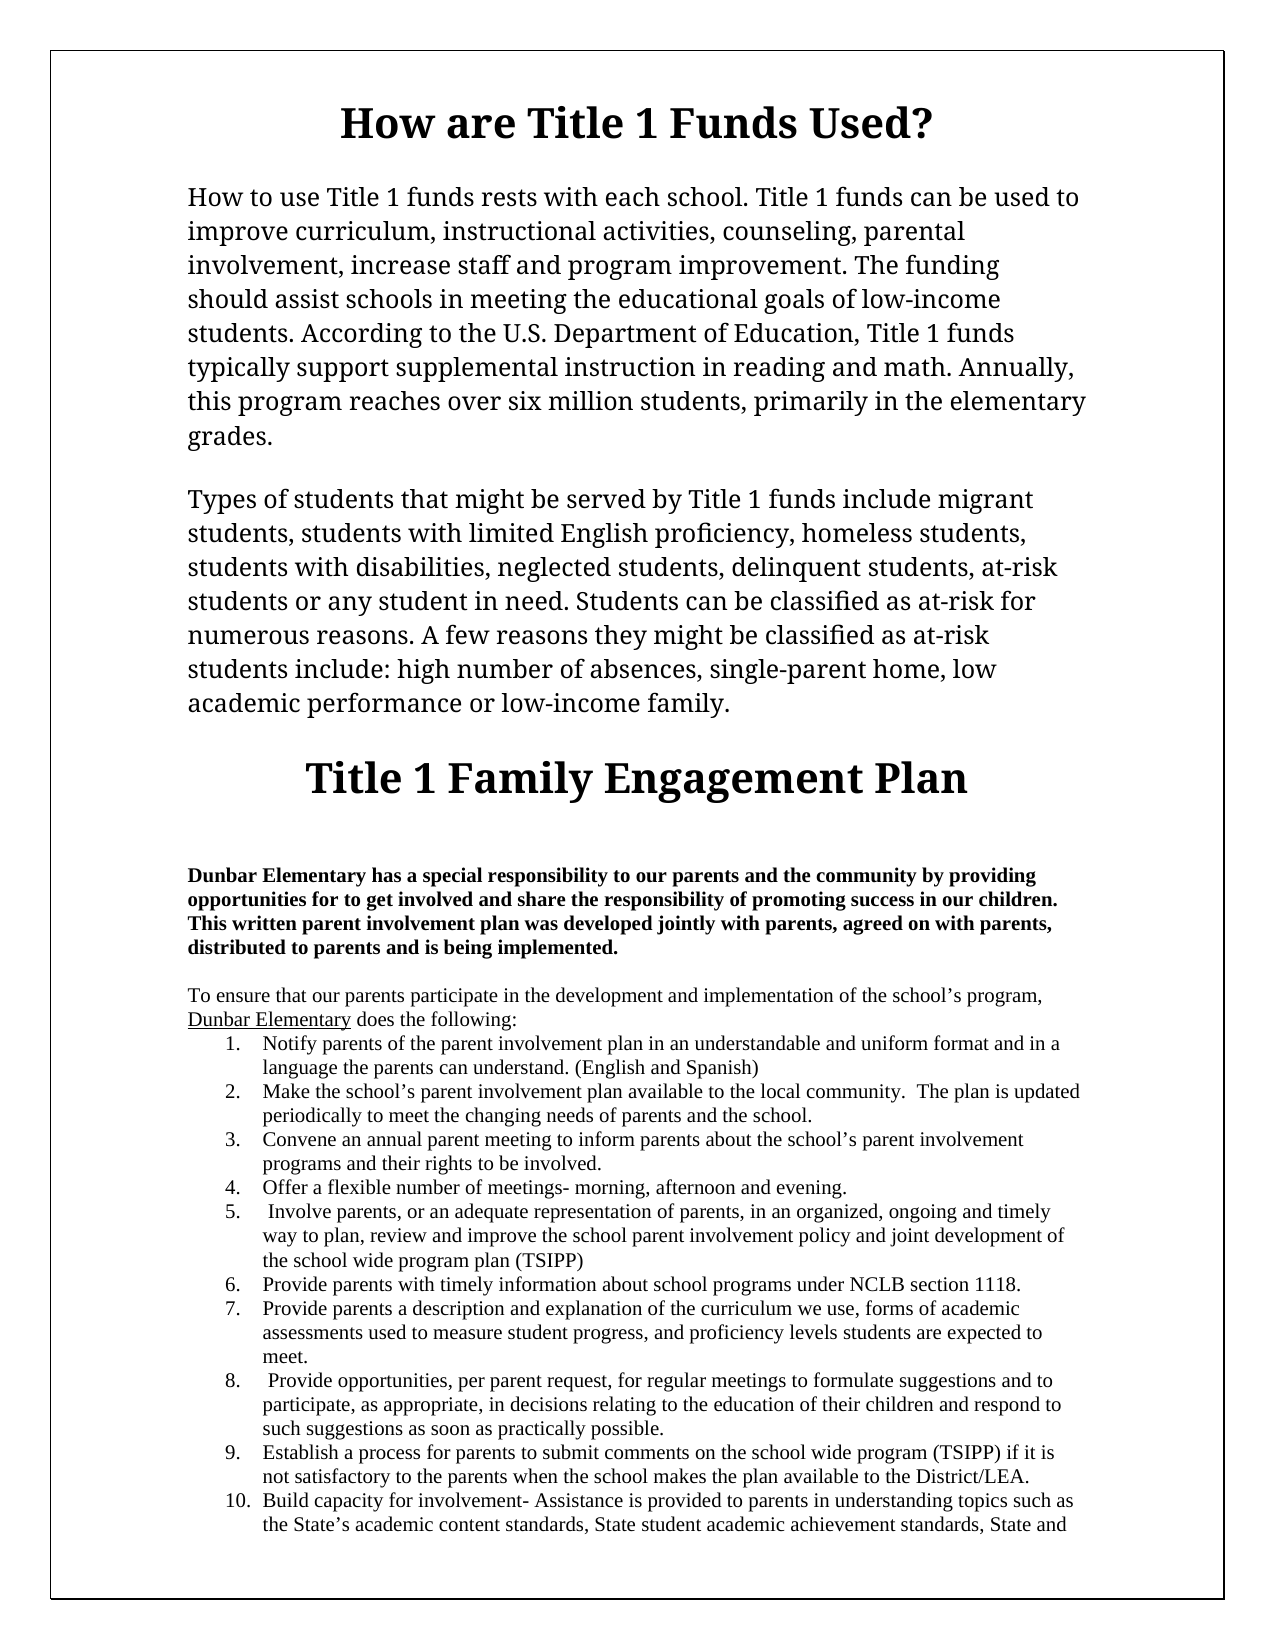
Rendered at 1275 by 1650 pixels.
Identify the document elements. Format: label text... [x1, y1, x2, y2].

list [225, 1488, 1086, 1536]
list Offer a flexible number of meetings- morning, afternoon and evening. [225, 1175, 1086, 1199]
list Provide parents a description and explanation of the curriculum we use, forms of academic assessments used to measure student progress, and proficiency levels students are expected to meet. [225, 1296, 1086, 1368]
list Provide parents with timely information about school programs under NCLB section 1118. [225, 1272, 1086, 1296]
list Establish a process for parents to submit comments on the school wide program (TSIPP) if it is not satisfactory to the parents when the school makes the plan available to the District/LEA. [225, 1440, 1086, 1488]
text How to use Title 1 funds rests with each school. Title 1 funds can be used to improve curriculum, instructional activities, counseling, parental involvement, increase staff and program improvement. The funding should assist schools in meeting the educational goals of low-income students. According to the U.S. Department of Education, Title 1 funds typically support supplemental instruction in reading and math. Annually, this program reaches over six million students, primarily in the elementary grades. [187, 180, 1086, 452]
text Title 1 Family Engagement Plan [187, 749, 1086, 806]
text Types of students that might be served by Title 1 funds include migrant students, students with limited English proficiency, homeless students, students with disabilities, neglected students, delinquent students, at-risk students or any student in need. Students can be classified as at-risk for numerous reasons. A few reasons they might be classified as at-risk students include: high number of absences, single-parent home, low academic performance or low-income family. [187, 481, 1086, 720]
subtitle How are Title 1 Funds Used? [187, 94, 1086, 151]
list Involve parents, or an adequate representation of parents, in an organized, ongoing and timely way to plan, review and improve the school parent involvement policy and joint development of the school wide program plan (TSIPP) [225, 1199, 1086, 1272]
list Notify parents of the parent involvement plan in an understandable and uniform format and in a language the parents can understand. (English and Spanish) [225, 1031, 1086, 1079]
list Convene an annual parent meeting to inform parents about the school’s parent involvement programs and their rights to be involved. [225, 1127, 1086, 1175]
list Make the school’s parent involvement plan available to the local community. The plan is updated periodically to meet the changing needs of parents and the school. [225, 1079, 1086, 1127]
text Dunbar Elementary has a special responsibility to our parents and the community by providing opportunities for to get involved and share the responsibility of promoting success in our children. This written parent involvement plan was developed jointly with parents, agreed on with parents, distributed to parents and is being implemented. [187, 862, 1086, 959]
list Provide opportunities, per parent request, for regular meetings to formulate suggestions and to participate, as appropriate, in decisions relating to the education of their children and respond to such suggestions as soon as practically possible. [225, 1368, 1086, 1440]
text To ensure that our parents participate in the development and implementation of the school’s program, Dunbar Elementary does the following: [187, 983, 1086, 1031]
